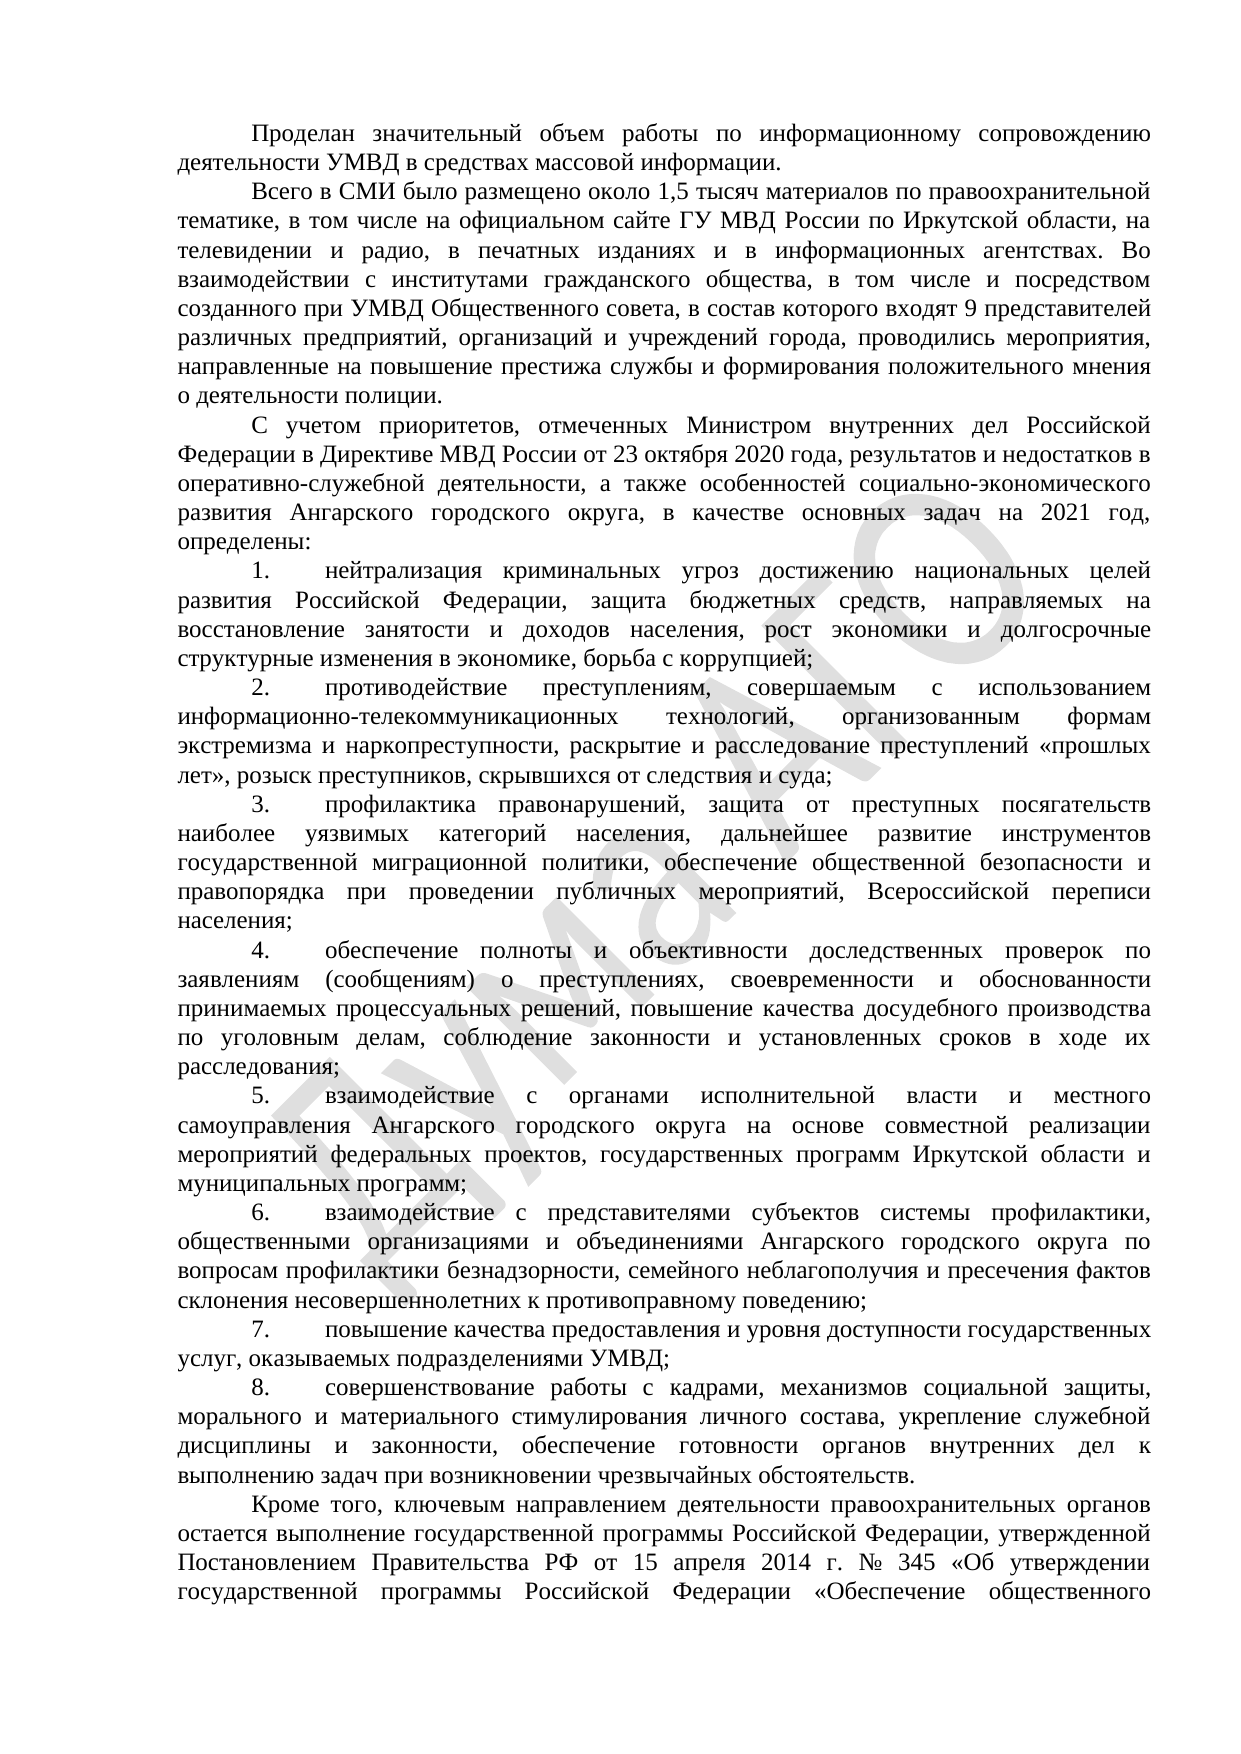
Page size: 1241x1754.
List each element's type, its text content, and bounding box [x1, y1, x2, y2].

list профилактика правонарушений, защита от преступных посягательств наиболее уязвимых категорий населения, дальнейшее развитие инструментов государственной миграционной политики, обеспечение общественной безопасности и правопорядка при проведении публичных мероприятий, Всероссийской переписи населения; [177, 789, 1152, 935]
text С учетом приоритетов, отмеченных Министром внутренних дел Российской Федерации в Директиве МВД России от 23 октября 2020 года, результатов и недостатков в оперативно-служебной деятельности, а также особенностей социально-экономического развития Ангарского городского округа, в качестве основных задач на 2021 год, определены: [177, 410, 1152, 556]
list взаимодействие с представителями субъектов системы профилактики, общественными организациями и объединениями Ангарского городского округа по вопросам профилактики безнадзорности, семейного неблагополучия и пресечения фактов склонения несовершеннолетних к противоправному поведению; [177, 1197, 1152, 1314]
list нейтрализация криминальных угроз достижению национальных целей развития Российской Федерации, защита бюджетных средств, направляемых на восстановление занятости и доходов населения, рост экономики и долгосрочные структурные изменения в экономике, борьба с коррупцией; [177, 556, 1152, 672]
list противодействие преступлениям, совершаемым с использованием информационно-телекоммуникационных технологий, организованным формам экстремизма и наркопреступности, раскрытие и расследование преступлений «прошлых лет», розыск преступников, скрывшихся от следствия и суда; [177, 672, 1152, 789]
list обеспечение полноты и объективности доследственных проверок по заявлениям (сообщениям) о преступлениях, своевременности и обоснованности принимаемых процессуальных решений, повышение качества досудебного производства по уголовным делам, соблюдение законности и установленных сроков в ходе их расследования; [177, 935, 1152, 1081]
list взаимодействие с органами исполнительной власти и местного самоуправления Ангарского городского округа на основе совместной реализации мероприятий федеральных проектов, государственных программ Иркутской области и муниципальных программ; [177, 1081, 1152, 1197]
list повышение качества предоставления и уровня доступности государственных услуг, оказываемых подразделениями УМВД; [177, 1314, 1152, 1372]
text Проделан значительный объем работы по информационному сопровождению деятельности УМВД в средствах массовой информации. [177, 118, 1152, 176]
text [177, 1489, 1152, 1606]
text Всего в СМИ было размещено около 1,5 тысяч материалов по правоохранительной тематике, в том числе на официальном сайте ГУ МВД России по Иркутской области, на телевидении и радио, в печатных изданиях и в информационных агентствах. Во взаимодействии с институтами гражданского общества, в том числе и посредством созданного при УМВД Общественного совета, в состав которого входят 9 представителей различных предприятий, организаций и учреждений города, проводились мероприятия, направленные на повышение престижа службы и формирования положительного мнения о деятельности полиции. [177, 176, 1152, 410]
list совершенствование работы с кадрами, механизмов социальной защиты, морального и материального стимулирования личного состава, укрепление служебной дисциплины и законности, обеспечение готовности органов внутренних дел к выполнению задач при возникновении чрезвычайных обстоятельств. [177, 1372, 1152, 1489]
